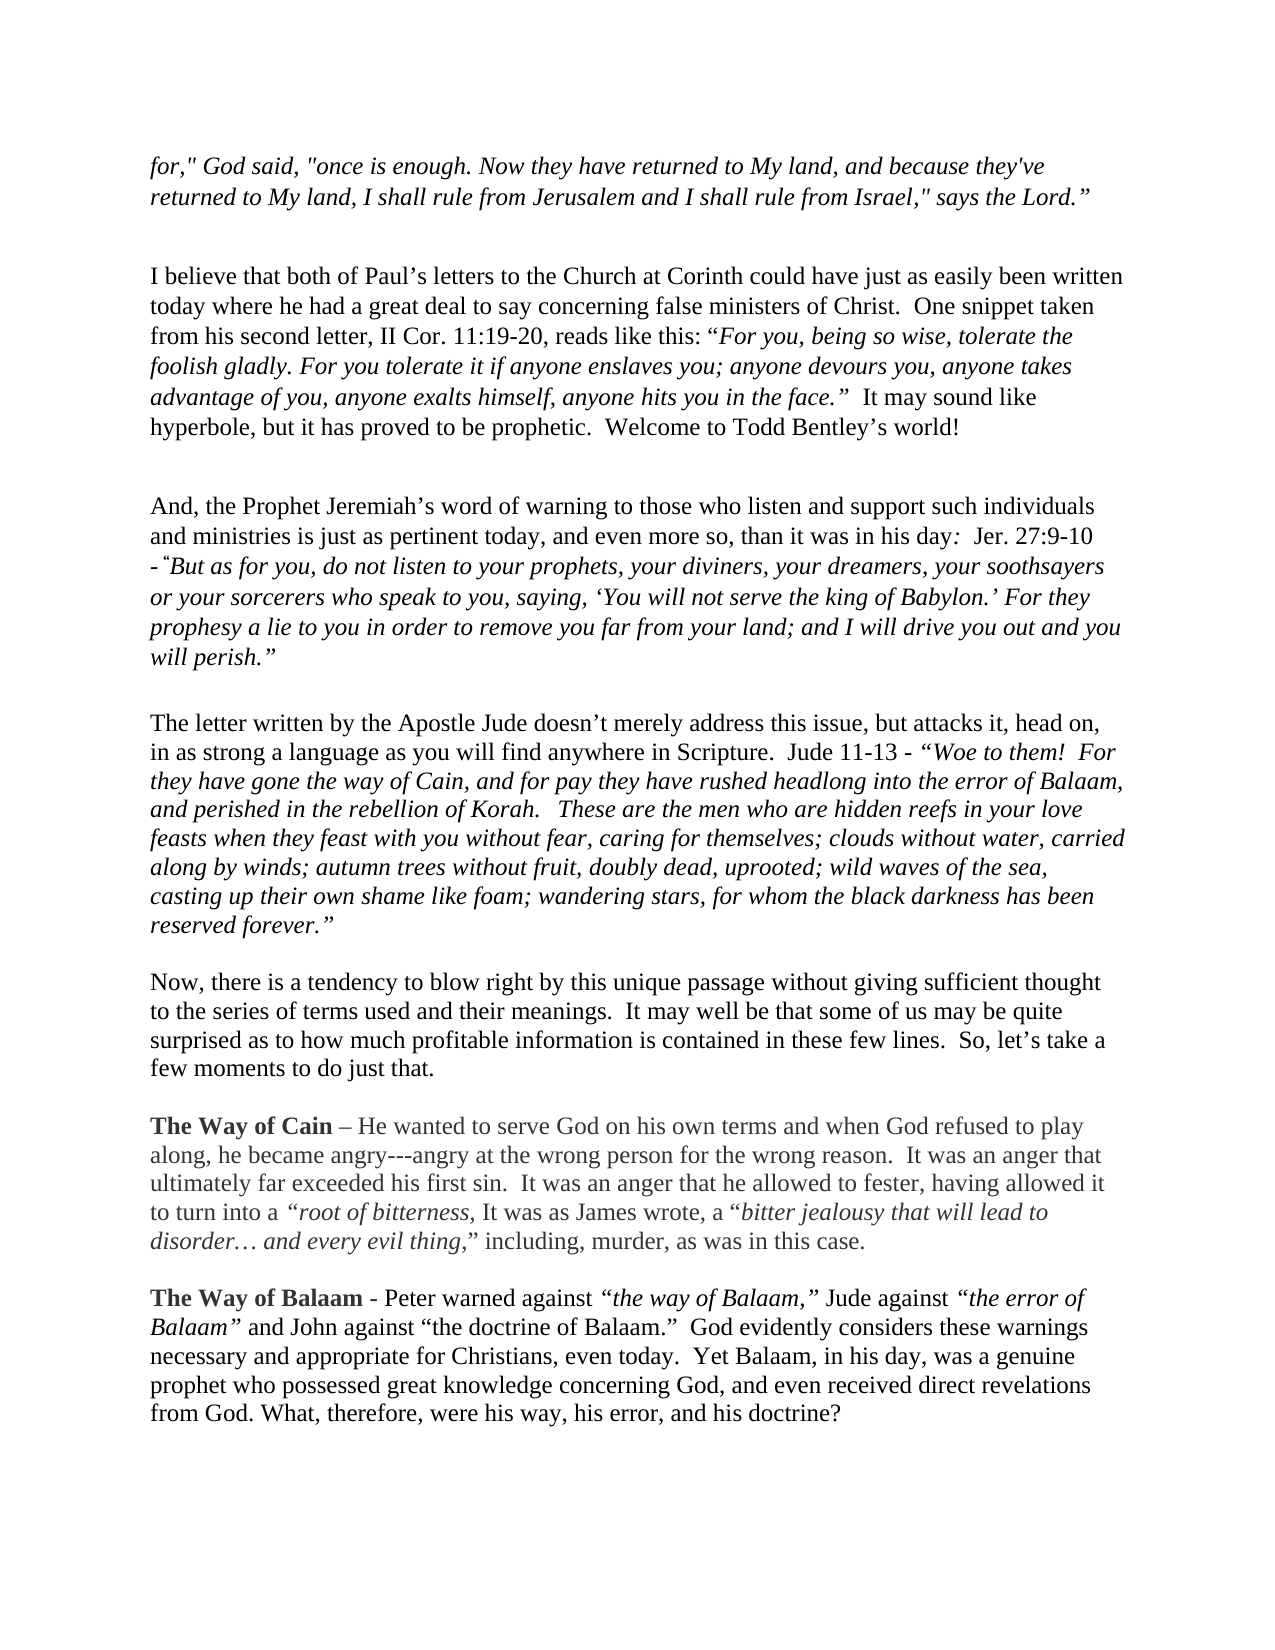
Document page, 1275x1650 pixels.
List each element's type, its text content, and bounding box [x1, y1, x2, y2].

text The letter written by the Apostle Jude doesn’t merely address this issue, but attacks it, head on, in as strong a language as you will find anywhere in Scripture. Jude 11-13 - “Woe to them! For they have gone the way of Cain, and for pay they have rushed headlong into the error of Balaam, and perished in the rebellion of Korah. These are the men who are hidden reefs in your love feasts when they feast with you without fear, caring for themselves; clouds without water, carried along by winds; autumn trees without fruit, doubly dead, uprooted; wild waves of the sea, casting up their own shame like foam; wandering stars, for whom the black darkness has been reserved forever.” [150, 708, 1125, 824]
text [150, 150, 1125, 210]
text The letter written by the Apostle Jude doesn’t merely address this issue, but attacks it, head on, in as strong a language as you will find anywhere in Scripture. Jude 11-13 - “Woe to them! For they have gone the way of Cain, and for pay they have rushed headlong into the error of Balaam, and perished in the rebellion of Korah. These are the men who are hidden reefs in your love feasts when they feast with you without fear, caring for themselves; clouds without water, carried along by winds; autumn trees without fruit, doubly dead, uprooted; wild waves of the sea, casting up their own shame like foam; wandering stars, for whom the black darkness has been reserved forever.” [334, 852, 1125, 938]
text The Way of Cain – He wanted to serve God on his own terms and when God refused to play along, he became angry---angry at the wrong person for the wrong reason. It was an anger that ultimately far exceeded his first sin. It was an anger that he allowed to fester, having allowed it to turn into a “root of bitterness, It was as James wrote, a “bitter jealousy that will lead to disorder… and every evil thing,” including, murder, as was in this case. [150, 1111, 1125, 1255]
text The Way of Balaam - Peter warned against “the way of Balaam,” Jude against “the error of Balaam” and John against “the doctrine of Balaam.” God evidently considers these warnings necessary and appropriate for Christians, even today. Yet Balaam, in his day, was a genuine prophet who possessed great knowledge concerning God, and even received direct revelations from God. What, therefore, were his way, his error, and his doctrine? [150, 1283, 1125, 1427]
text And, the Prophet Jeremiah’s word of warning to those who listen and support such individuals and ministries is just as pertinent today, and even more so, than it was in his day: Jer. 27:9-10 - “But as for you, do not listen to your prophets, your diviners, your dreamers, your soothsayers or your sorcerers who speak to you, saying, ‘You will not serve the king of Babylon.’ For they prophesy a lie to you in order to remove you far from your land; and I will drive you out and you will perish.” [150, 489, 1125, 671]
text Now, there is a tendency to blow right by this unique passage without giving sufficient thought to the series of terms used and their meanings. It may well be that some of us may be quite surprised as to how much profitable information is contained in these few lines. So, let’s take a few moments to do just that. [150, 967, 1125, 1082]
text I believe that both of Paul’s letters to the Church at Corinth could have just as easily been written today where he had a great deal to say concerning false ministers of Christ. One snippet taken from his second letter, II Cor. 11:19-20, reads like this: “For you, being so wise, tolerate the foolish gladly. For you tolerate it if anyone enslaves you; anyone devours you, anyone takes advantage of you, anyone exalts himself, anyone hits you in the face.” It may sound like hyperbole, but it has proved to be prophetic. Welcome to Todd Bentley’s world! [150, 259, 1125, 441]
